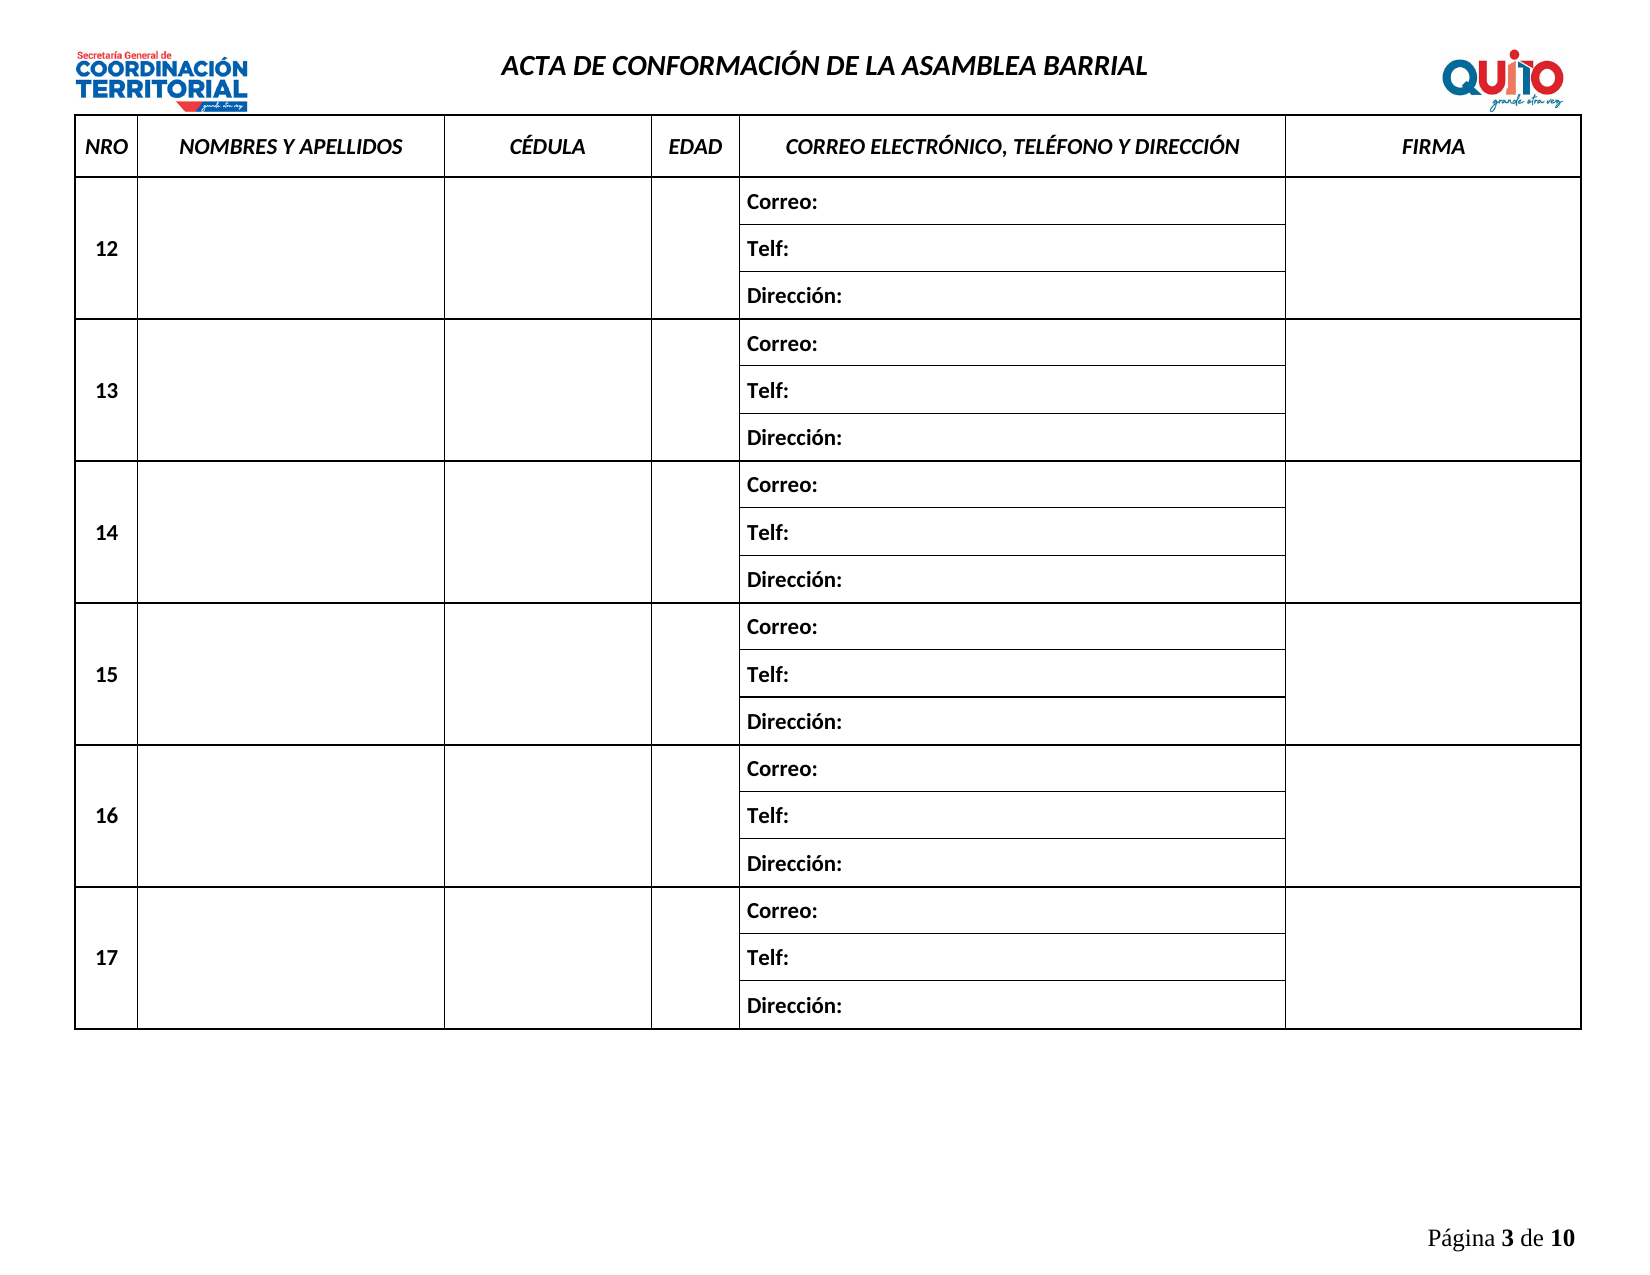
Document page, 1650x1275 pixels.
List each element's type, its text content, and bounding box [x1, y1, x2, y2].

table_header NOMBRES Y APELLIDOS [138, 116, 444, 176]
table_header EDAD [652, 116, 739, 176]
table_cell [1286, 888, 1580, 1027]
table_cell Telf: [740, 792, 1285, 838]
table_cell [652, 178, 739, 318]
table_cell [138, 462, 444, 602]
table_cell Correo: [740, 462, 1285, 507]
table_cell 12 [76, 178, 137, 318]
table_cell [138, 746, 444, 886]
table_cell [652, 320, 739, 460]
table_header CÉDULA [445, 116, 651, 176]
table_cell [652, 746, 739, 886]
table_cell [138, 888, 444, 1027]
table_cell 15 [76, 604, 137, 744]
table_cell [1286, 746, 1580, 886]
table_cell Correo: [740, 604, 1285, 649]
table_cell [445, 604, 651, 744]
table_cell Correo: [740, 178, 1285, 223]
table_cell Correo: [740, 888, 1285, 933]
table_cell [138, 604, 444, 744]
table_cell Correo: [740, 746, 1285, 791]
table_cell [652, 604, 739, 744]
table_cell Dirección: [740, 414, 1285, 460]
table_cell [138, 178, 444, 318]
table_cell [652, 462, 739, 602]
table_cell [1286, 604, 1580, 744]
table_cell [445, 462, 651, 602]
table_header FIRMA [1286, 116, 1580, 176]
table_cell 13 [76, 320, 137, 460]
table_cell [138, 320, 444, 460]
table_cell Dirección: [740, 839, 1285, 886]
table_cell 14 [76, 462, 137, 602]
table_cell Dirección: [740, 556, 1285, 602]
table_cell [1286, 320, 1580, 460]
table_cell [445, 178, 651, 318]
table_cell Dirección: [740, 698, 1285, 744]
table_cell [1286, 462, 1580, 602]
table_cell Telf: [740, 934, 1285, 980]
table_cell Telf: [740, 508, 1285, 554]
table_header NRO [76, 116, 137, 176]
table_cell [652, 888, 739, 1027]
picture [1441, 48, 1565, 113]
table_cell 16 [76, 746, 137, 886]
table_cell Telf: [740, 366, 1285, 413]
table_cell Telf: [740, 650, 1285, 696]
table_cell [1286, 178, 1580, 318]
table_cell [445, 320, 651, 460]
picture [75, 49, 249, 114]
table_cell Telf: [740, 225, 1285, 271]
table_cell Dirección: [740, 981, 1285, 1027]
table_cell Correo: [740, 320, 1285, 365]
table_cell 17 [76, 888, 137, 1027]
table_cell Dirección: [740, 272, 1285, 318]
table_cell [445, 746, 651, 886]
table_cell [445, 888, 651, 1027]
table_header CORREO ELECTRÓNICO, TELÉFONO Y DIRECCIÓN [740, 116, 1285, 176]
